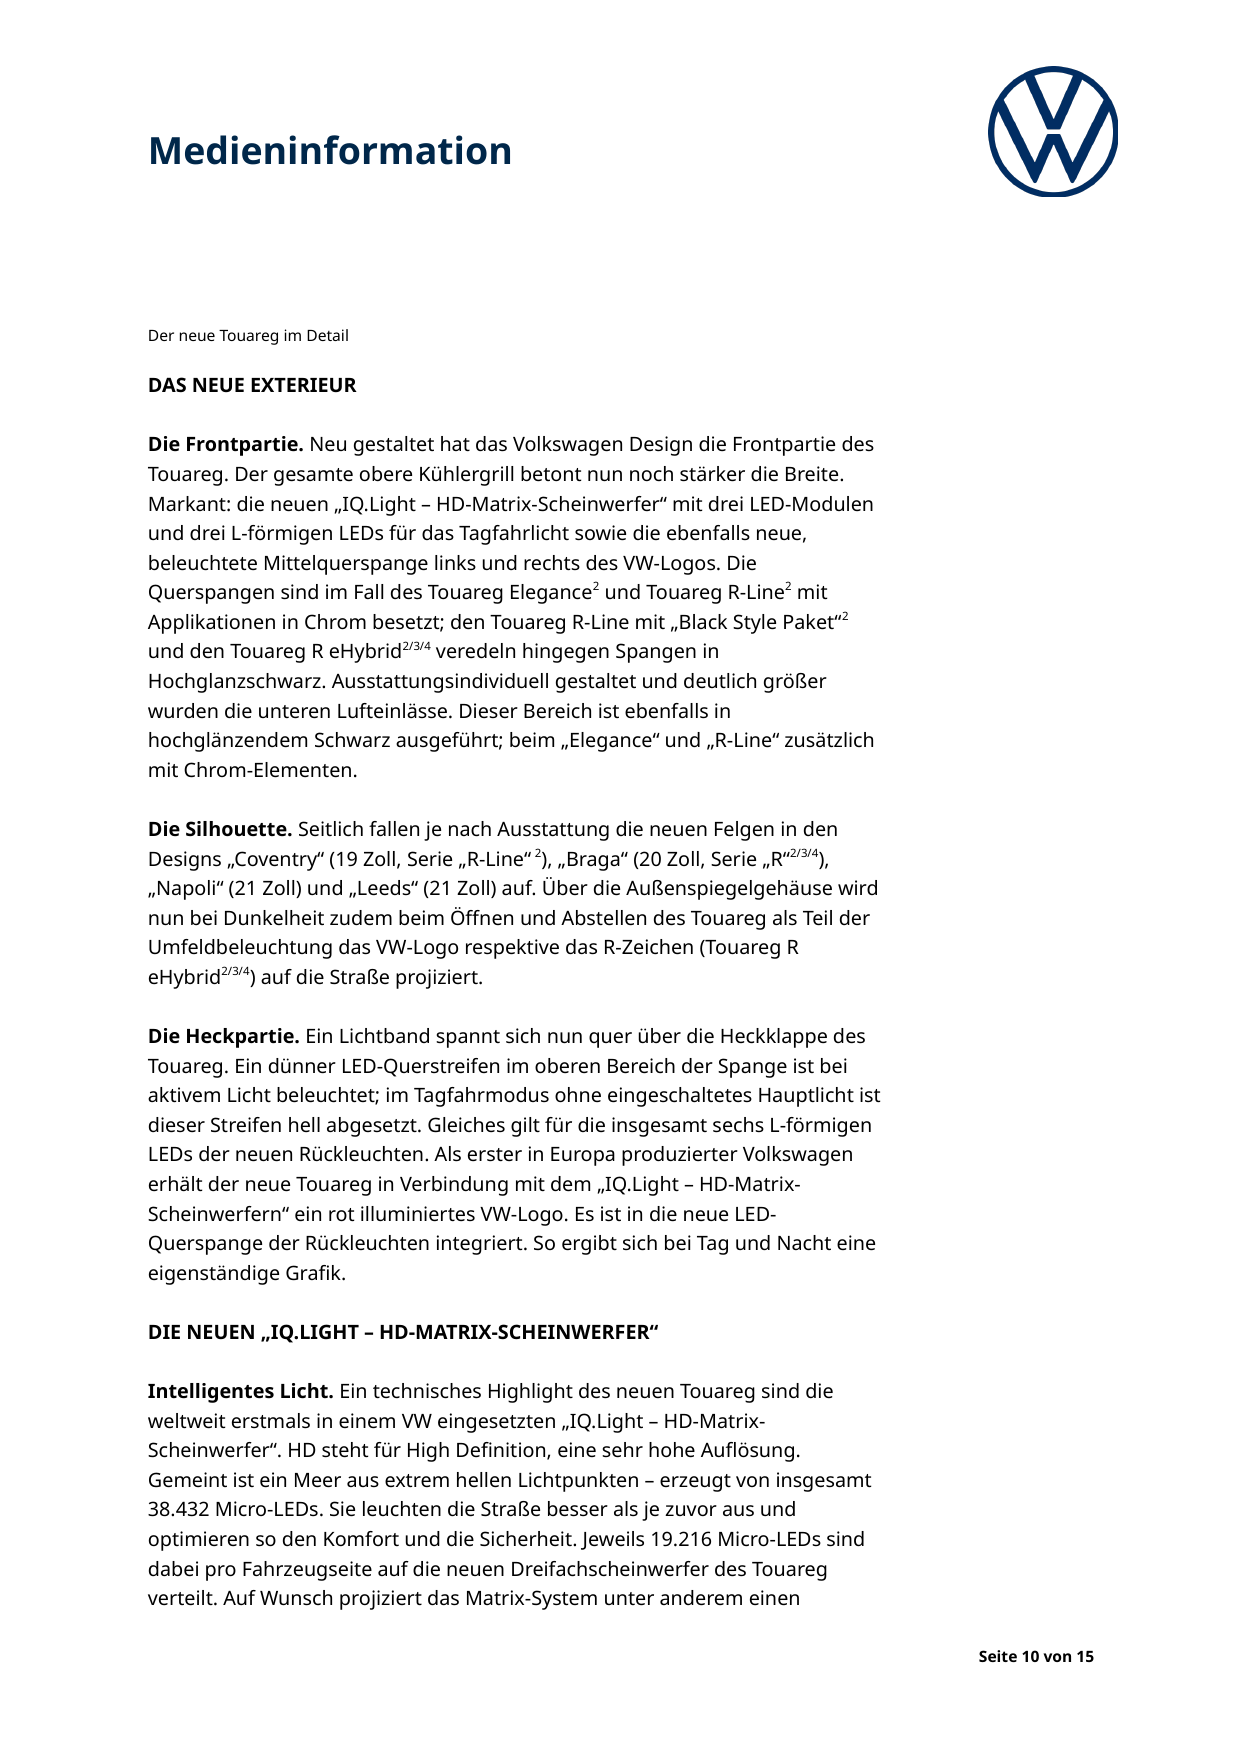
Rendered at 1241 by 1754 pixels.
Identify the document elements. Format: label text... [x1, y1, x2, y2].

text DIE NEUEN „IQ.LIGHT – HD-MATRIX-SCHEINWERFER“ [148, 1318, 886, 1345]
text Die Heckpartie. Ein Lichtband spannt sich nun quer über die Heckklappe des Touareg. Ein dünner LED-Querstreifen im oberen Bereich der Spange ist bei aktivem Licht beleuchtet; im Tagfahrmodus ohne eingeschaltetes Hauptlicht ist dieser Streifen hell abgesetzt. Gleiches gilt für die insgesamt sechs L-förmigen LEDs der neuen Rückleuchten. Als erster in Europa produzierter Volkswagen erhält der neue Touareg in Verbindung mit dem „IQ.Light – HD-Matrix-Scheinwerfern“ ein rot illuminiertes VW-Logo. Es ist in die neue LED-Querspange der Rückleuchten integriert. So ergibt sich bei Tag und Nacht eine eigenständige Grafik. [148, 1022, 886, 1286]
text Die Silhouette. Seitlich fallen je nach Ausstattung die neuen Felgen in den Designs „Coventry“ (19 Zoll, Serie „R-Line“ 2), „Braga“ (20 Zoll, Serie „R“2/3/4), „Napoli“ (21 Zoll) und „Leeds“ (21 Zoll) auf. Über die Außenspiegelgehäuse wird nun bei Dunkelheit zudem beim Öffnen und Abstellen des Touareg als Teil der Umfeldbeleuchtung das VW-Logo respektive das R-Zeichen (Touareg R eHybrid2/3/4) auf die Straße projiziert. [148, 815, 886, 990]
text Der neue Touareg im Detail [148, 325, 886, 346]
text DAS NEUE EXTERIEUR [148, 372, 886, 398]
text Die Frontpartie. Neu gestaltet hat das Volkswagen Design die Frontpartie des Touareg. Der gesamte obere Kühlergrill betont nun noch stärker die Breite. Markant: die neuen „IQ.Light – HD-Matrix-Scheinwerfer“ mit drei LED-Modulen und drei L-förmigen LEDs für das Tagfahrlicht sowie die ebenfalls neue, beleuchtete Mittelquerspange links und rechts des VW-Logos. Die Querspangen sind im Fall des Touareg Elegance2 und Touareg R-Line2 mit Applikationen in Chrom besetzt; den Touareg R-Line mit „Black Style Paket“2 und den Touareg R eHybrid2/3/4 veredeln hingegen Spangen in Hochglanzschwarz. Ausstattungsindividuell gestaltet und deutlich größer wurden die unteren Lufteinlässe. Dieser Bereich ist ebenfalls in hochglänzendem Schwarz ausgeführt; beim „Elegance“ und „R-Line“ zusätzlich mit Chrom-Elementen. [148, 431, 886, 783]
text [148, 1377, 886, 1611]
